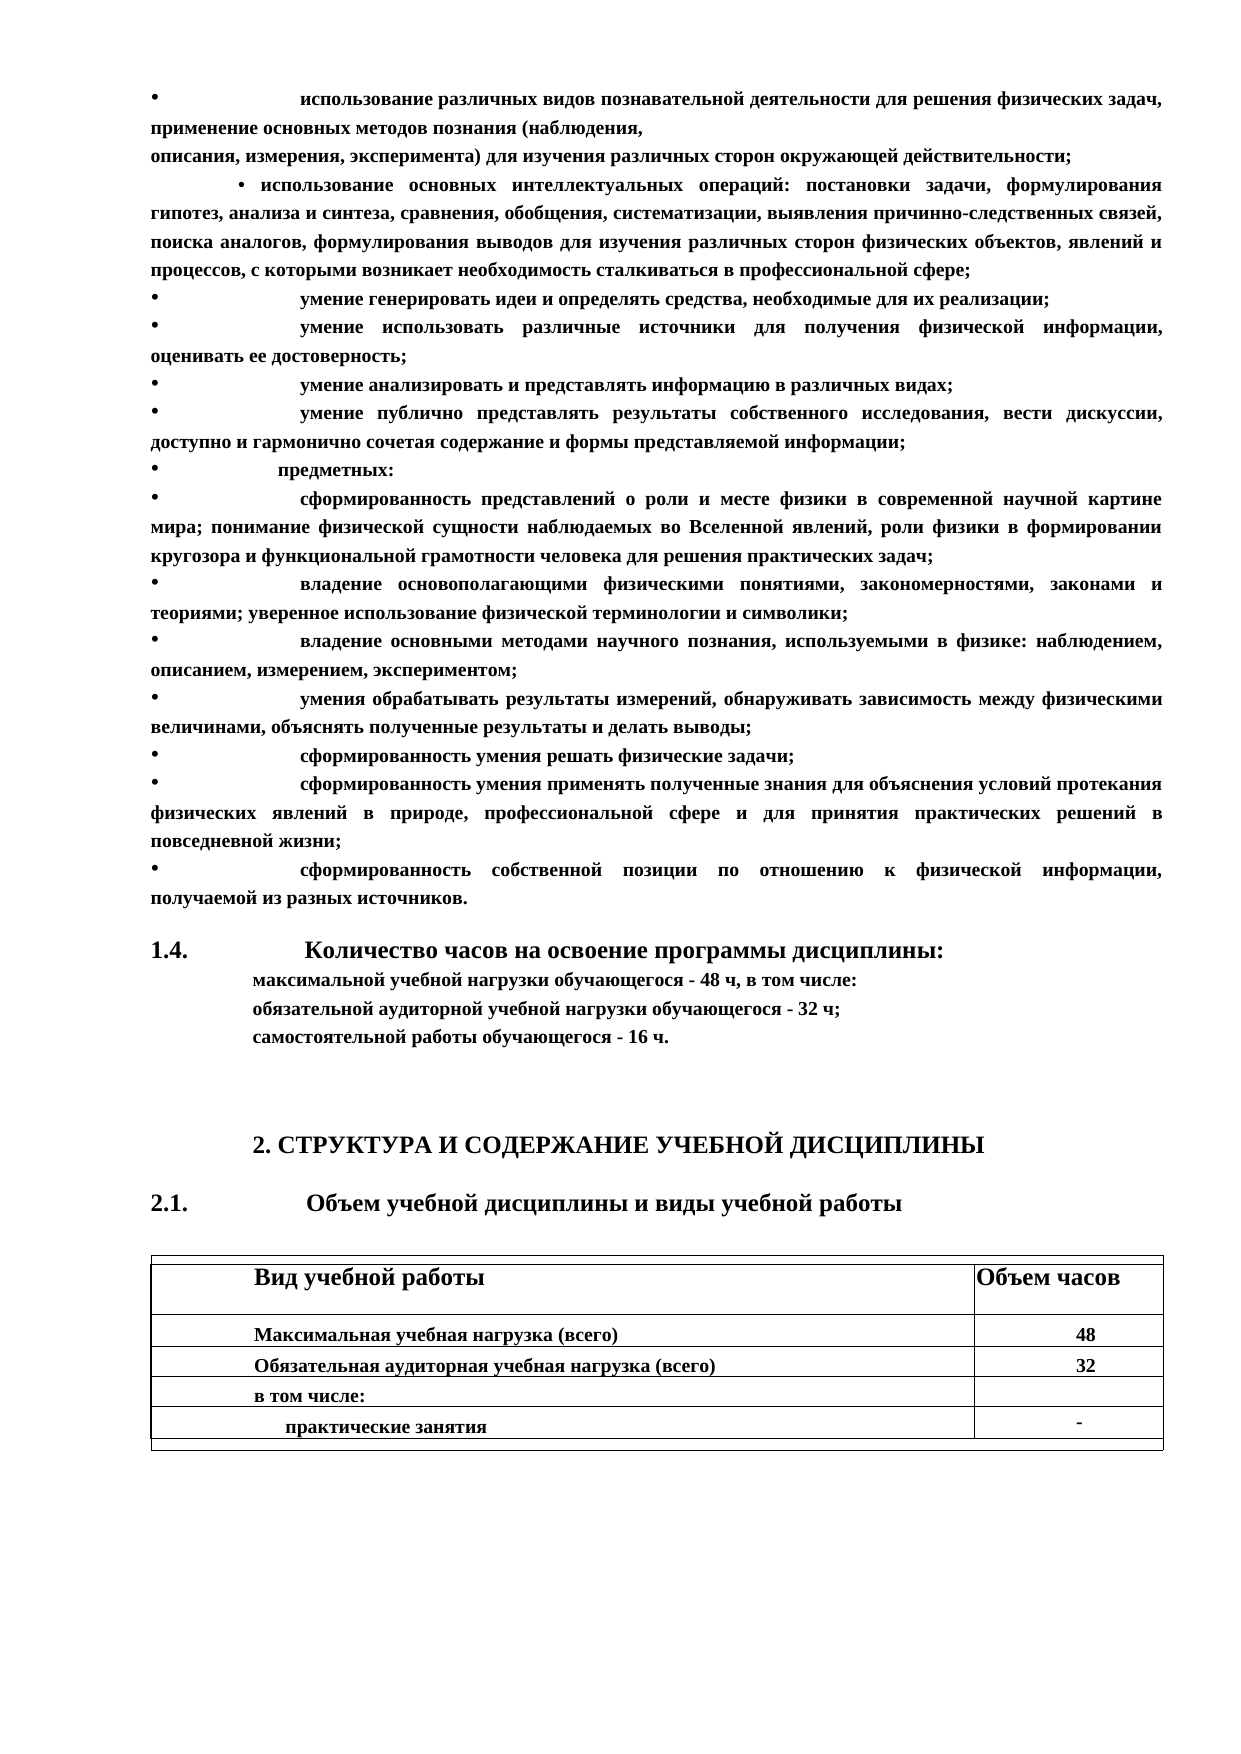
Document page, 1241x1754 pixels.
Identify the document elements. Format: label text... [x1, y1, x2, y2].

table_header Вид учебной работы [152, 1265, 974, 1314]
list Количество часов на освоение программы дисциплины: [150, 936, 1163, 964]
list умения обрабатывать результаты измерений, обнаруживать зависимость между физическими величинами, объяснять полученные результаты и делать выводы; [150, 682, 1163, 739]
text самостоятельной работы обучающегося - 16 ч. [150, 1021, 1163, 1050]
list владение основными методами научного познания, используемыми в физике: наблюдением, описанием, измерением, экспериментом; [150, 625, 1163, 682]
table_cell Максимальная учебная нагрузка (всего) [152, 1315, 974, 1346]
list умение генерировать идеи и определять средства, необходимые для их реализации; [150, 283, 1163, 311]
table_cell - [975, 1407, 1163, 1437]
list умение использовать различные источники для получения физической информации, оценивать ее достоверность; [150, 311, 1163, 368]
list умение публично представлять результаты собственного исследования, вести дискуссии, доступно и гармонично сочетая содержание и формы представляемой информации; [150, 397, 1163, 454]
text максимальной учебной нагрузки обучающегося - 48 ч, в том числе: [150, 964, 1163, 993]
list умение анализировать и представлять информацию в различных видах; [150, 368, 1163, 397]
table_cell Обязательная аудиторная учебная нагрузка (всего) [152, 1347, 974, 1376]
list Объем учебной дисциплины и виды учебной работы [150, 1165, 1163, 1223]
list предметных: [150, 454, 1163, 482]
table_cell практические занятия [152, 1407, 974, 1437]
list владение основополагающими физическими понятиями, закономерностями, законами и теориями; уверенное использование физической терминологии и символики; [150, 568, 1163, 625]
list сформированность умения применять полученные знания для объяснения условий протекания физических явлений в природе, профессиональной сфере и для принятия практических решений в повседневной жизни; [150, 768, 1163, 853]
text • использование основных интеллектуальных операций: постановки задачи, формулирования гипотез, анализа и синтеза, сравнения, обобщения, систематизации, выявления причинно-следственных связей, поиска аналогов, формулирования выводов для изучения различных сторон физических объектов, явлений и процессов, с которыми возникает необходимость сталкиваться в профессиональной сфере; [150, 168, 1163, 283]
table_cell [975, 1377, 1163, 1406]
table_cell 32 [975, 1347, 1163, 1376]
list использование различных видов познавательной деятельности для решения физических задач, применение основных методов познания (наблюдения, [150, 83, 1163, 140]
table_header Объем часов [975, 1265, 1163, 1314]
table_cell 48 [975, 1315, 1163, 1346]
list сформированность представлений о роли и месте физики в современной научной картине мира; понимание физической сущности наблюдаемых во Вселенной явлений, роли физики в формировании кругозора и функциональной грамотности человека для решения практических задач; [150, 482, 1163, 568]
text описания, измерения, эксперимента) для изучения различных сторон окружающей действительности; [150, 140, 1163, 168]
text 2. СТРУКТУРА И СОДЕРЖАНИЕ УЧЕБНОЙ ДИСЦИПЛИНЫ [150, 1108, 1163, 1165]
text обязательной аудиторной учебной нагрузки обучающегося - 32 ч; [150, 993, 1163, 1021]
list сформированность умения решать физические задачи; [150, 739, 1163, 768]
list сформированность собственной позиции по отношению к физической информации, получаемой из разных источников. [150, 853, 1163, 911]
table_cell в том числе: [152, 1377, 974, 1406]
